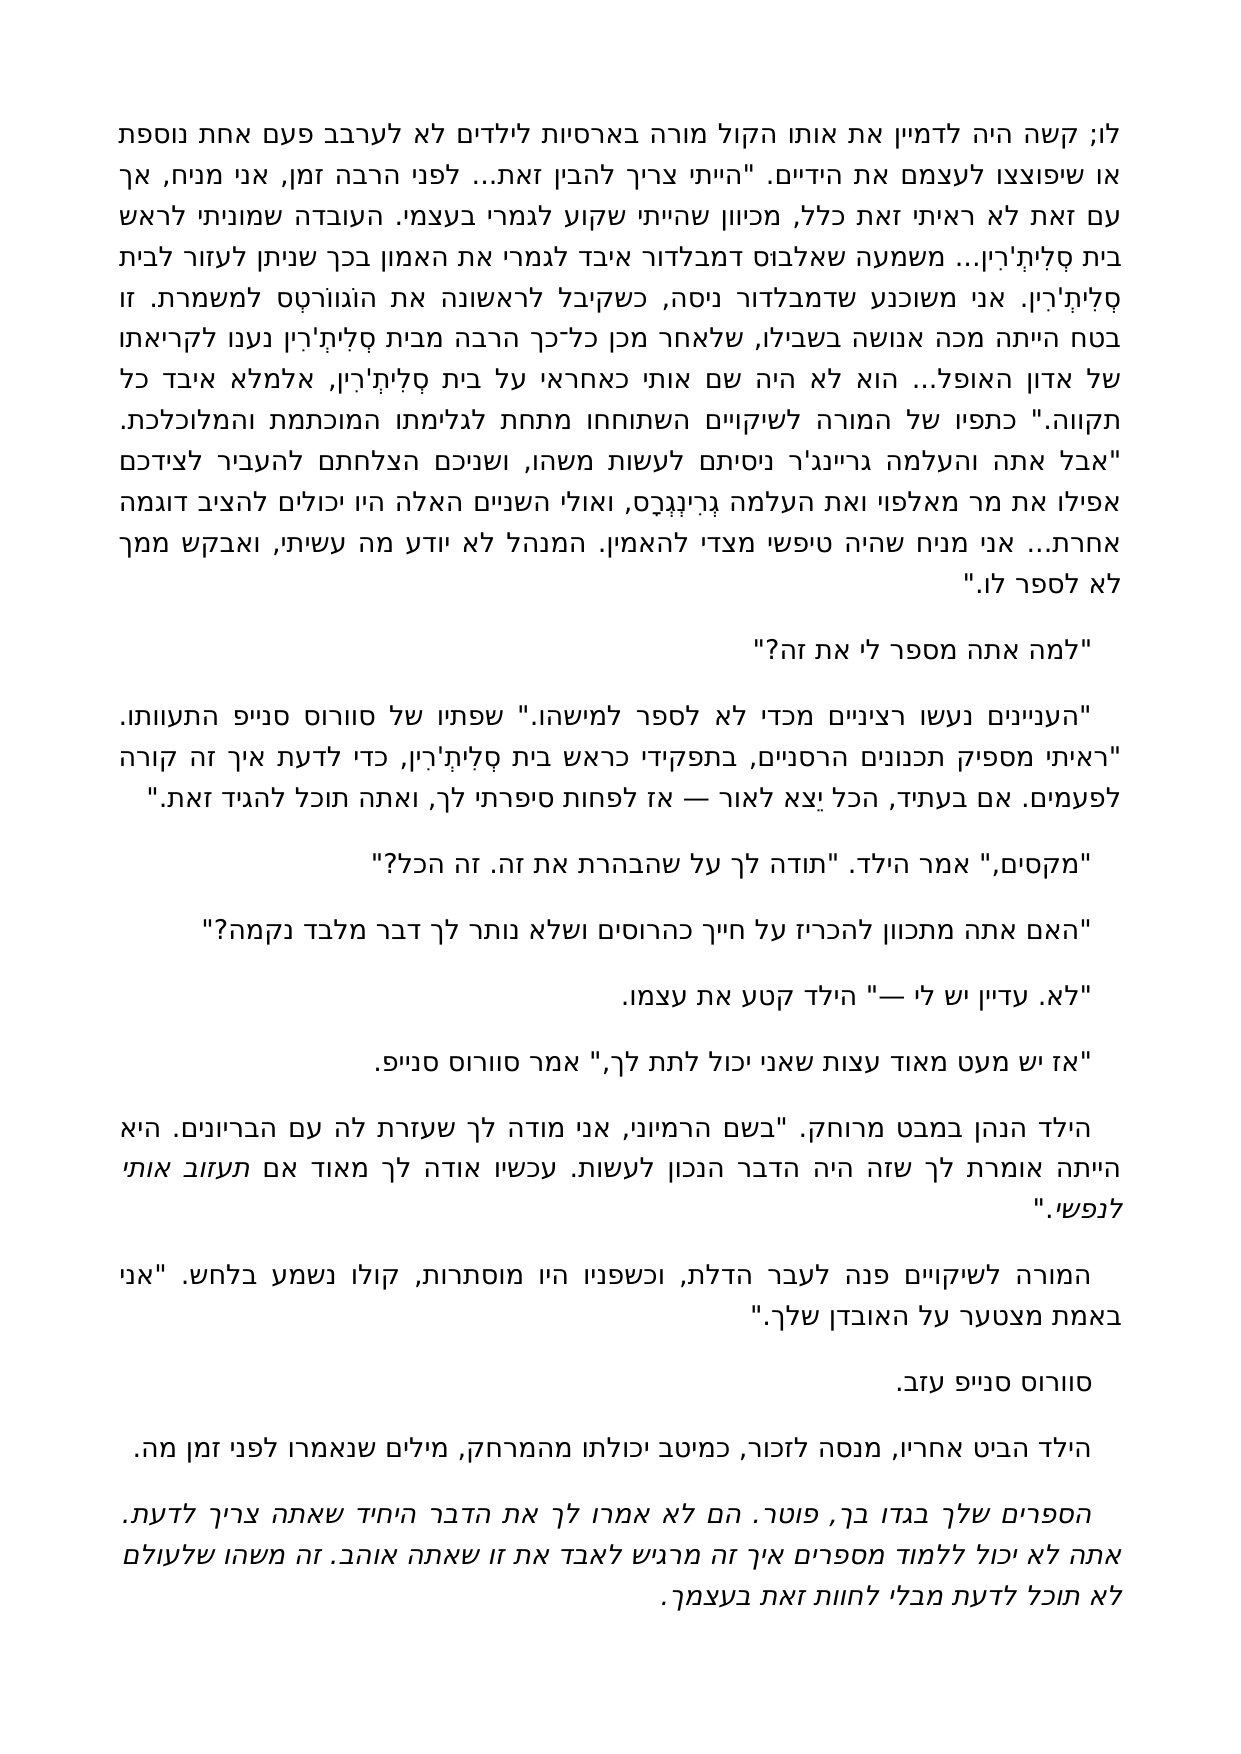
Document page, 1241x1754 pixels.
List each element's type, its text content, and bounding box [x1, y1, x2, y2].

text הספרים שלך בגדו בך, פוטר. הם לא אמרו לך את הדבר היחיד שאתה צריך לדעת. אתה לא יכול ללמוד מספרים איך זה מרגיש לאבד את זו שאתה אוהב. זה משהו שלעולם לא תוכל לדעת מבלי לחוות זאת בעצמך. [118, 1498, 1122, 1612]
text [118, 118, 1122, 600]
text "לא. עדיין יש לי —" הילד קטע את עצמו. [118, 980, 1122, 1012]
text "העניינים נעשו רציניים מכדי לא לספר למישהו." שפתיו של סוורוס סנייפ התעוותו. "ראיתי מספיק תכנונים הרסניים, בתפקידי כראש בית סְלִיתְ'רִין, כדי לדעת איך זה קורה לפעמים. אם בעתיד, הכל יֵצא לאור — אז לפחות סיפרתי לך, ואתה תוכל להגיד זאת." [118, 700, 1122, 814]
text "האם אתה מתכוון להכריז על חייך כהרוסים ושלא נותר לך דבר מלבד נקמה?" [118, 914, 1122, 946]
text "למה אתה מספר לי את זה?" [118, 634, 1122, 666]
text הילד הנהן במבט מרוחק. "בשם הרמיוני, אני מודה לך שעזרת לה עם הבריונים. היא הייתה אומרת לך שזה היה הדבר הנכון לעשות. עכשיו אודה לך מאוד אם תעזוב אותי לנפשי." [118, 1112, 1122, 1225]
text הילד הביט אחריו, מנסה לזכור, כמיטב יכולתו מהמרחק, מילים שנאמרו לפני זמן מה. [118, 1432, 1122, 1464]
text המורה לשיקויים פנה לעבר הדלת, וכשפניו היו מוסתרות, קולו נשמע בלחש. "אני באמת מצטער על האובדן שלך." [118, 1260, 1122, 1332]
text "מקסים," אמר הילד. "תודה לך על שהבהרת את זה. זה הכל?" [118, 848, 1122, 880]
text "אז יש מעט מאוד עצות שאני יכול לתת לך," אמר סוורוס סנייפ. [118, 1046, 1122, 1077]
text סוורוס סנייפ עזב. [118, 1367, 1122, 1398]
